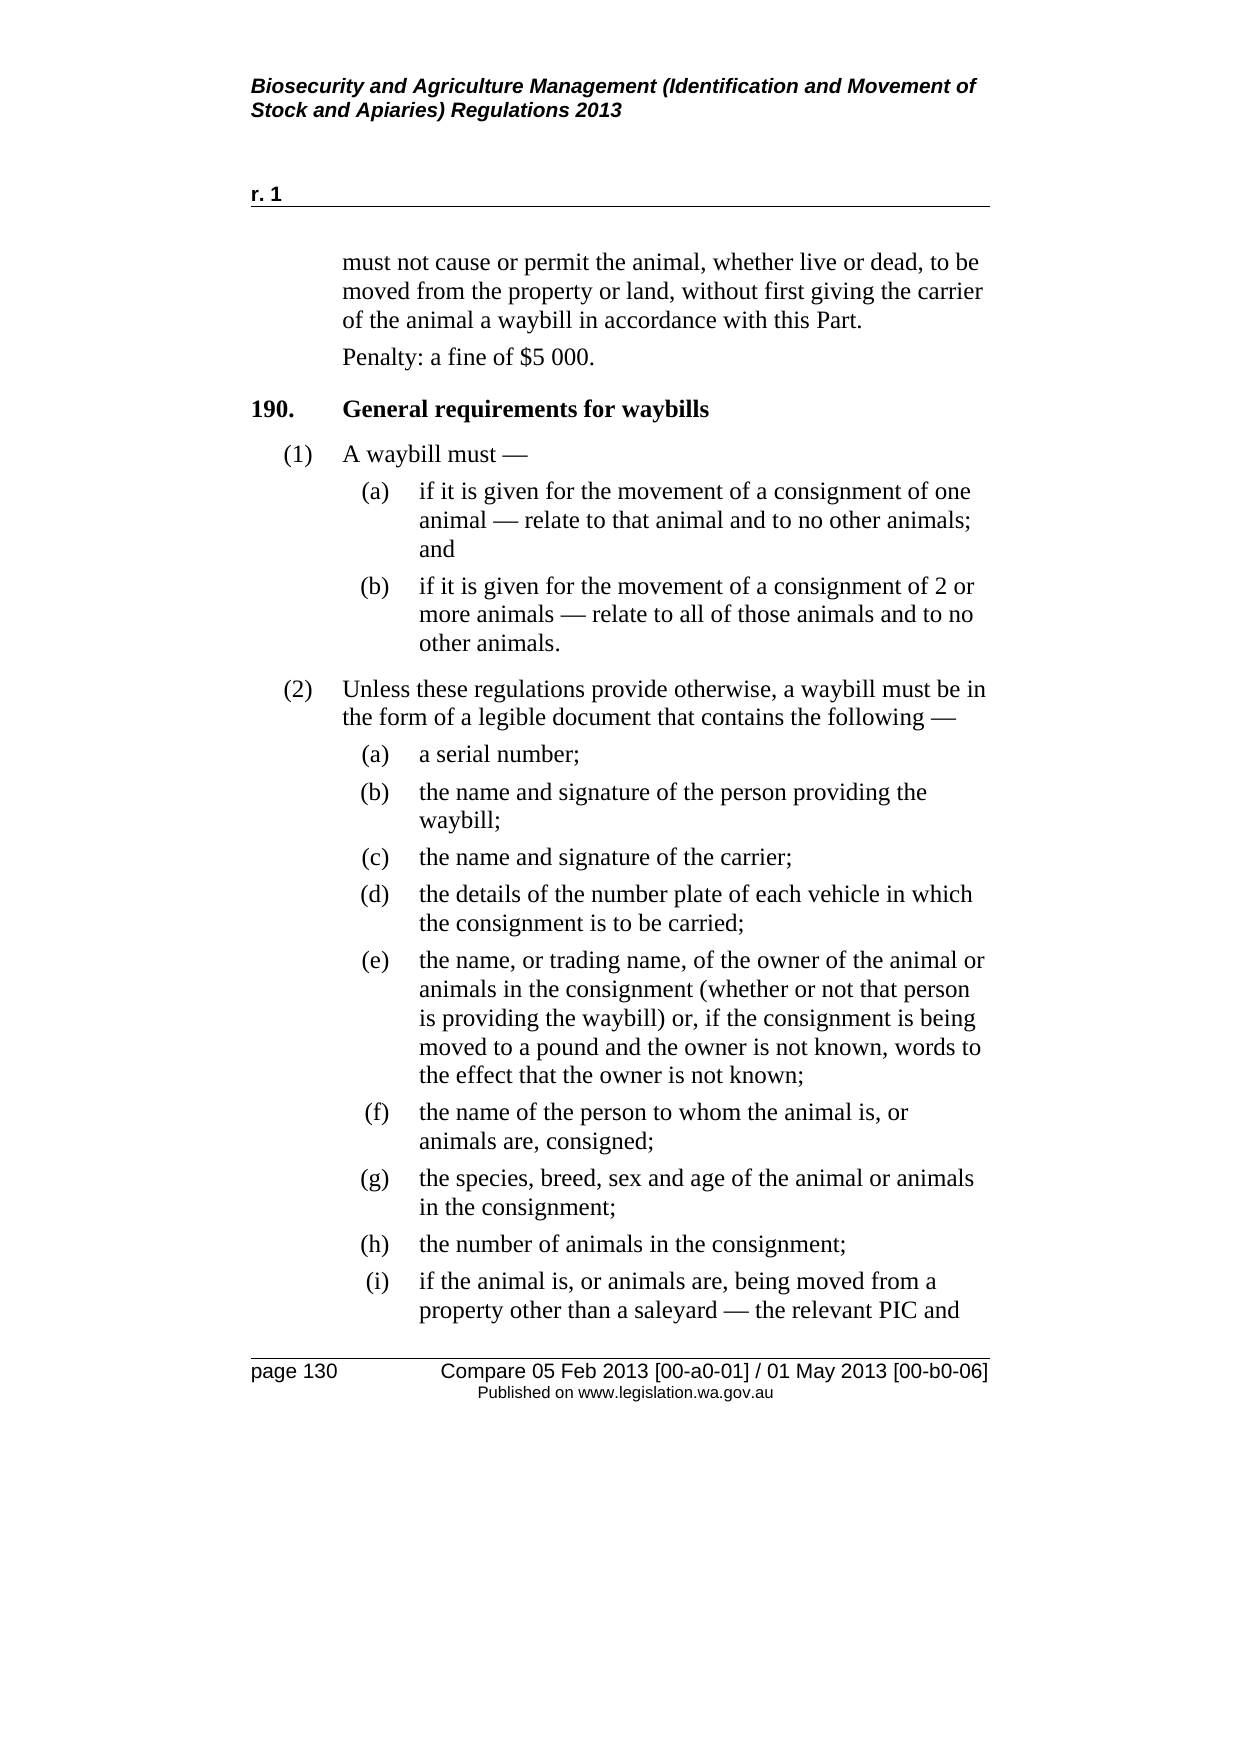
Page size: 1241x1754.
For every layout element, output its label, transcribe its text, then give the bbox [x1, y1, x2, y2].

text (h) the number of animals in the consignment; [251, 1229, 990, 1258]
text (a) if it is given for the movement of a consignment of one animal — relate to that animal and to no other animals; and [251, 476, 990, 562]
text (d) the details of the number plate of each vehicle in which the consignment is to be carried; [251, 879, 990, 937]
text must not cause or permit the animal, whether live or dead, to be moved from the property or land, without first giving the carrier of the animal a waybill in accordance with this Part. [251, 247, 990, 334]
text Penalty: a fine of $5 000. [251, 342, 990, 371]
text (a) a serial number; [251, 739, 990, 768]
text (g) the species, breed, sex and age of the animal or animals in the consignment; [251, 1163, 990, 1221]
text (c) the name and signature of the carrier; [251, 842, 990, 871]
text (e) the name, or trading name, of the owner of the animal or animals in the consignment (whether or not that person is providing the waybill) or, if the consignment is being moved to a pound and the owner is not known, words to the effect that the owner is not known; [251, 945, 990, 1089]
subtitle 190. General requirements for waybills [251, 394, 990, 422]
text (1) A waybill must — [251, 439, 990, 468]
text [251, 1266, 990, 1324]
text (b) if it is given for the movement of a consignment of 2 or more animals — relate to all of those animals and to no other animals. [251, 571, 990, 657]
text (f) the name of the person to whom the animal is, or animals are, consigned; [251, 1097, 990, 1155]
text (2) Unless these regulations provide otherwise, a waybill must be in the form of a legible document that contains the following — [251, 674, 990, 731]
text (b) the name and signature of the person providing the waybill; [251, 777, 990, 834]
